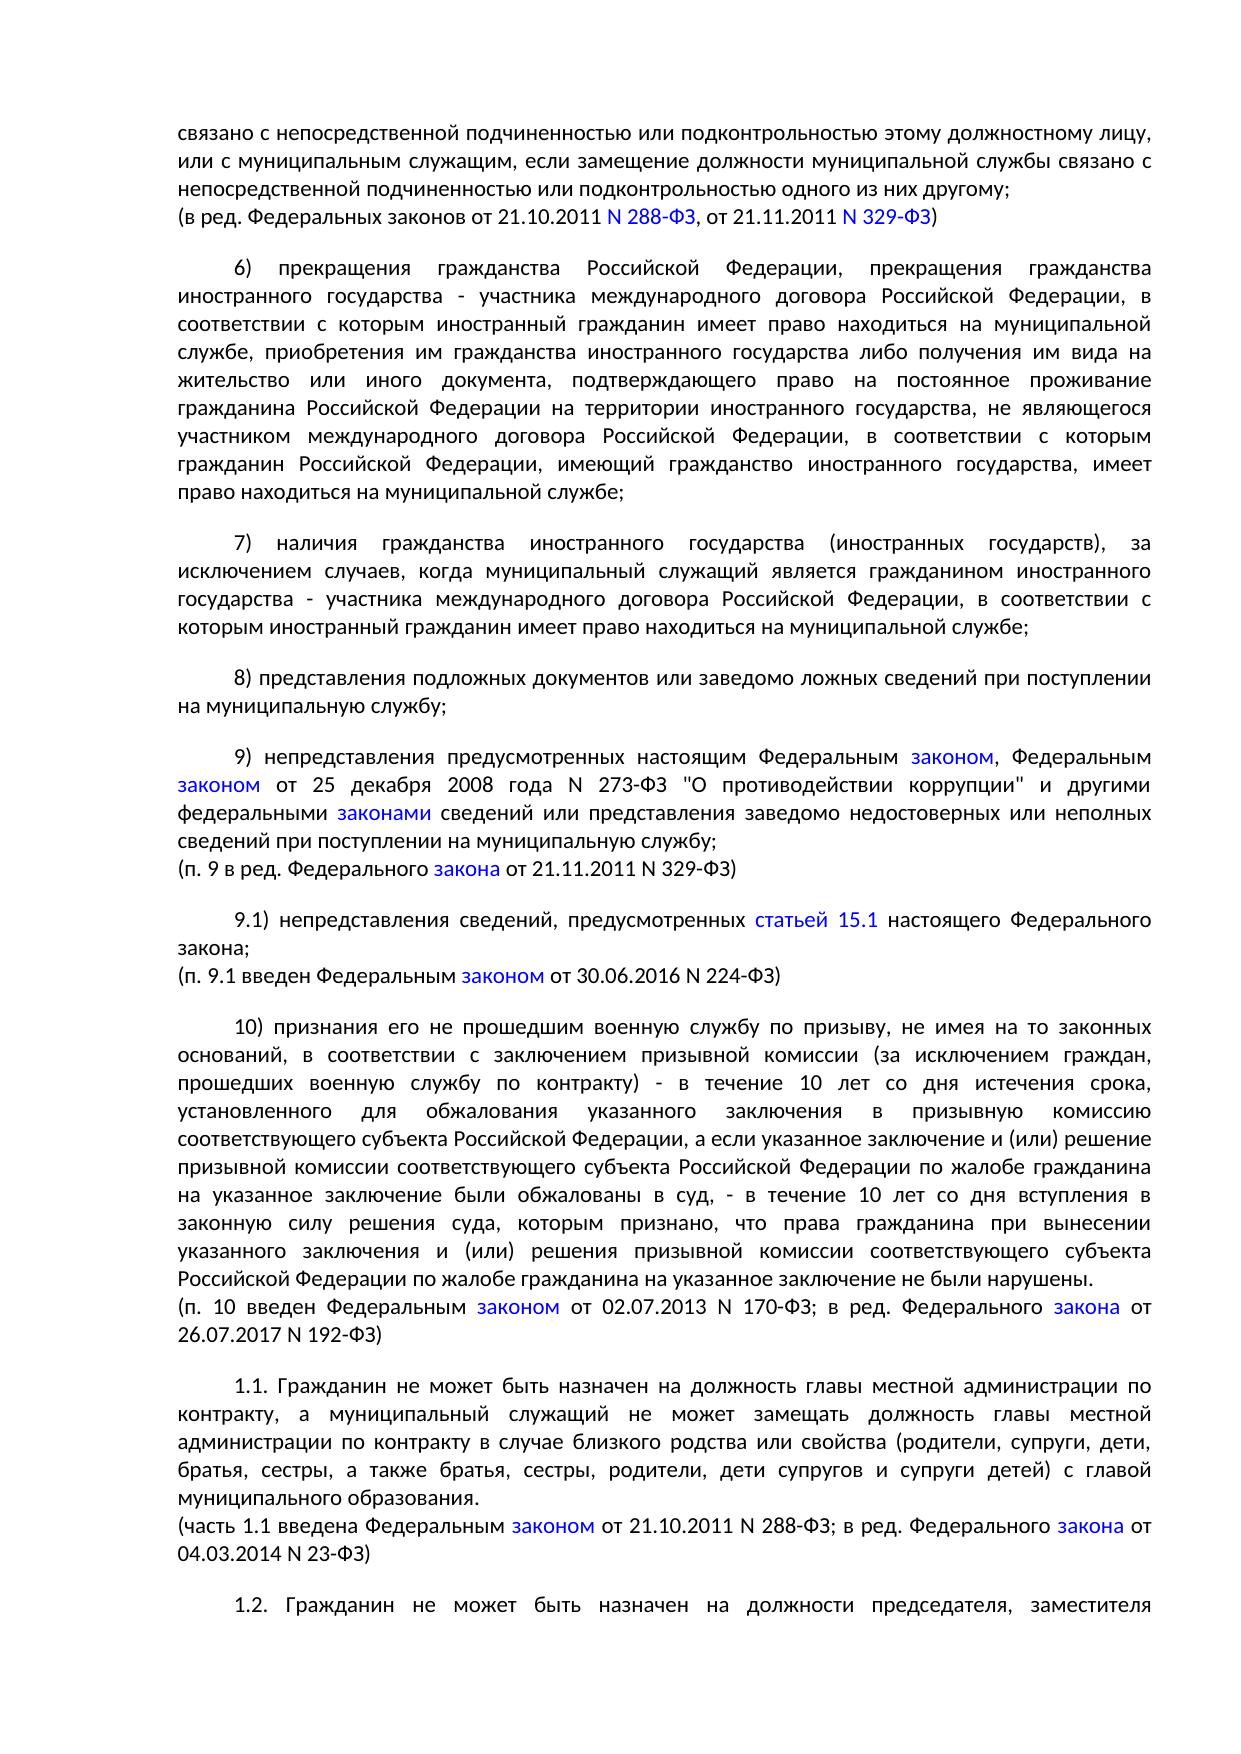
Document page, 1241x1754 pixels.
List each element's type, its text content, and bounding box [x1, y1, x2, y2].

text 6) прекращения гражданства Российской Федерации, прекращения гражданства иностранного государства - участника международного договора Российской Федерации, в соответствии с которым иностранный гражданин имеет право находиться на муниципальной службе, приобретения им гражданства иностранного государства либо получения им вида на жительство или иного документа, подтверждающего право на постоянное проживание гражданина Российской Федерации на территории иностранного государства, не являющегося участником международного договора Российской Федерации, в соответствии с которым гражданин Российской Федерации, имеющий гражданство иностранного государства, имеет право находиться на муниципальной службе; [177, 253, 1152, 505]
text 8) представления подложных документов или заведомо ложных сведений при поступлении на муниципальную службу; [177, 663, 1152, 719]
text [177, 118, 1152, 202]
text (п. 10 введен Федеральным законом от 02.07.2013 N 170-ФЗ; в ред. Федерального закона от 26.07.2017 N 192-ФЗ) [177, 1292, 1152, 1348]
text (часть 1.1 введена Федеральным законом от 21.10.2011 N 288-ФЗ; в ред. Федерального закона от 04.03.2014 N 23-ФЗ) [177, 1511, 1152, 1567]
text 9.1) непредставления сведений, предусмотренных статьей 15.1 настоящего Федерального закона; [177, 905, 1152, 961]
text (в ред. Федеральных законов от 21.10.2011 N 288-ФЗ, от 21.11.2011 N 329-ФЗ) [177, 202, 1152, 230]
text (п. 9 в ред. Федерального закона от 21.11.2011 N 329-ФЗ) [177, 854, 1152, 882]
text 1.1. Гражданин не может быть назначен на должность главы местной администрации по контракту, а муниципальный служащий не может замещать должность главы местной администрации по контракту в случае близкого родства или свойства (родители, супруги, дети, братья, сестры, а также братья, сестры, родители, дети супругов и супруги детей) с главой муниципального образования. [177, 1371, 1152, 1511]
text 7) наличия гражданства иностранного государства (иностранных государств), за исключением случаев, когда муниципальный служащий является гражданином иностранного государства - участника международного договора Российской Федерации, в соответствии с которым иностранный гражданин имеет право находиться на муниципальной службе; [177, 528, 1152, 640]
text 9) непредставления предусмотренных настоящим Федеральным законом, Федеральным законом от 25 декабря 2008 года N 273-ФЗ "О противодействии коррупции" и другими федеральными законами сведений или представления заведомо недостоверных или неполных сведений при поступлении на муниципальную службу; [177, 742, 1152, 854]
text (п. 9.1 введен Федеральным законом от 30.06.2016 N 224-ФЗ) [177, 961, 1152, 989]
text 10) признания его не прошедшим военную службу по призыву, не имея на то законных оснований, в соответствии с заключением призывной комиссии (за исключением граждан, прошедших военную службу по контракту) - в течение 10 лет со дня истечения срока, установленного для обжалования указанного заключения в призывную комиссию соответствующего субъекта Российской Федерации, а если указанное заключение и (или) решение призывной комиссии соответствующего субъекта Российской Федерации по жалобе гражданина на указанное заключение были обжалованы в суд, - в течение 10 лет со дня вступления в законную силу решения суда, которым признано, что права гражданина при вынесении указанного заключения и (или) решения призывной комиссии соответствующего субъекта Российской Федерации по жалобе гражданина на указанное заключение не были нарушены. [177, 1012, 1152, 1292]
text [177, 1590, 1152, 1618]
